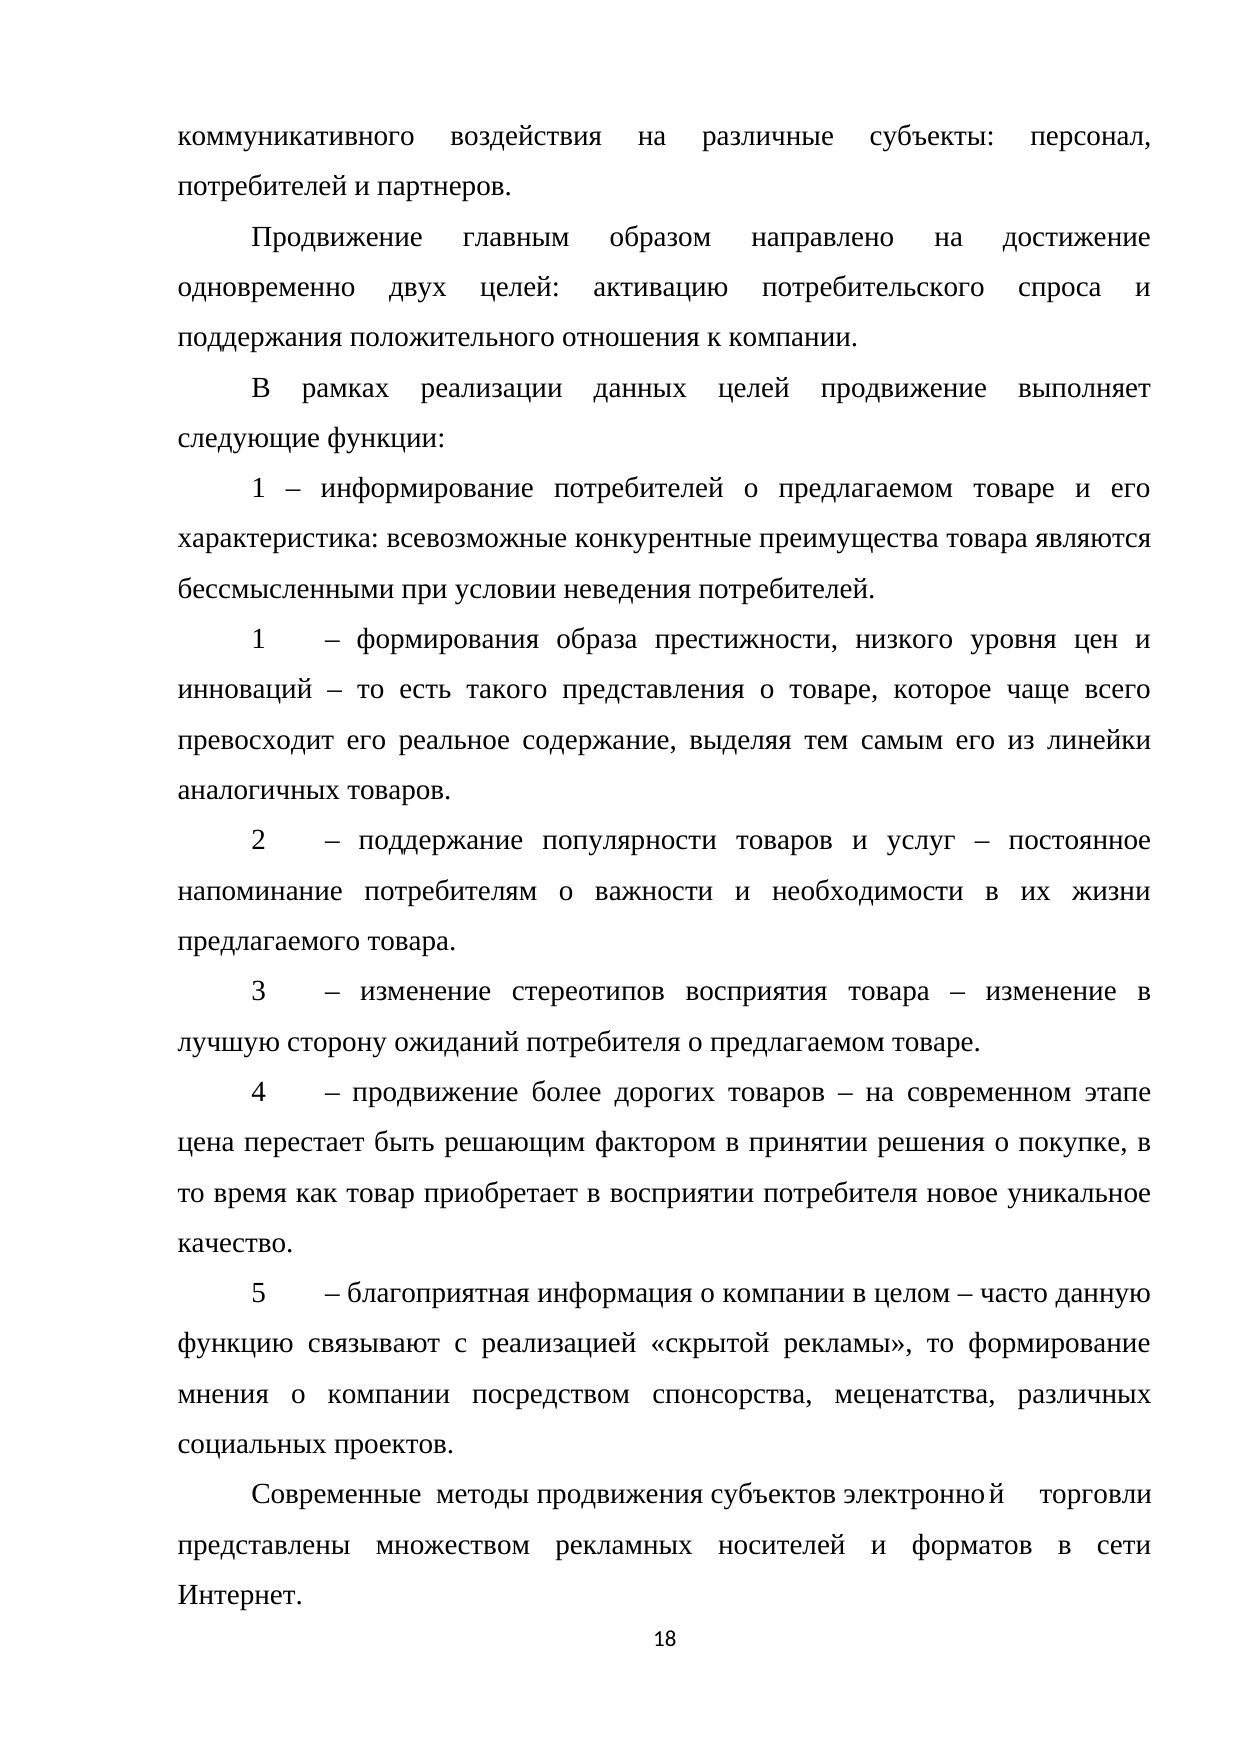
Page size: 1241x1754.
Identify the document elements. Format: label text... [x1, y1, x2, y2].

list – формирования образа престижности, низкого уровня цен и инноваций – то есть такого представления о товаре, которое чаще всего превосходит его реальное содержание, выделяя тем самым его из линейки аналогичных товаров. [177, 621, 1152, 806]
list Продвижение главным образом направлено на достижение одновременно двух целей: активацию потребительского спроса и поддержания положительного отношения к компании. [177, 219, 1152, 353]
list – продвижение более дорогих товаров – на современном этапе цена перестает быть решающим фактором в принятии решения о покупке, в то время как товар приобретает в восприятии потребителя новое уникальное качество. [177, 1074, 1152, 1258]
list – поддержание популярности товаров и услуг – постоянное напоминание потребителям о важности и необходимости в их жизни предлагаемого товара. [177, 822, 1152, 957]
list – благоприятная информация о компании в целом – часто данную функцию связывают с реализацией «скрытой рекламы», то формирование мнения о компании посредством спонсорства, меценатства, различных социальных проектов. [177, 1275, 1152, 1460]
text Современные методы продвижения субъектов электронно й торговли представлены множеством рекламных носителей и форматов в сети Интернет. [177, 1477, 1152, 1611]
list – изменение стереотипов восприятия товара – изменение в лучшую сторону ожиданий потребителя о предлагаемом товаре. [177, 973, 1152, 1057]
list 1 – информирование потребителей о предлагаемом товаре и его характеристика: всевозможные конкурентные преимущества товара являются бессмысленными при условии неведения потребителей. [177, 470, 1152, 604]
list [177, 118, 1152, 202]
list В рамках реализации данных целей продвижение выполняет следующие функции: [177, 370, 1152, 453]
